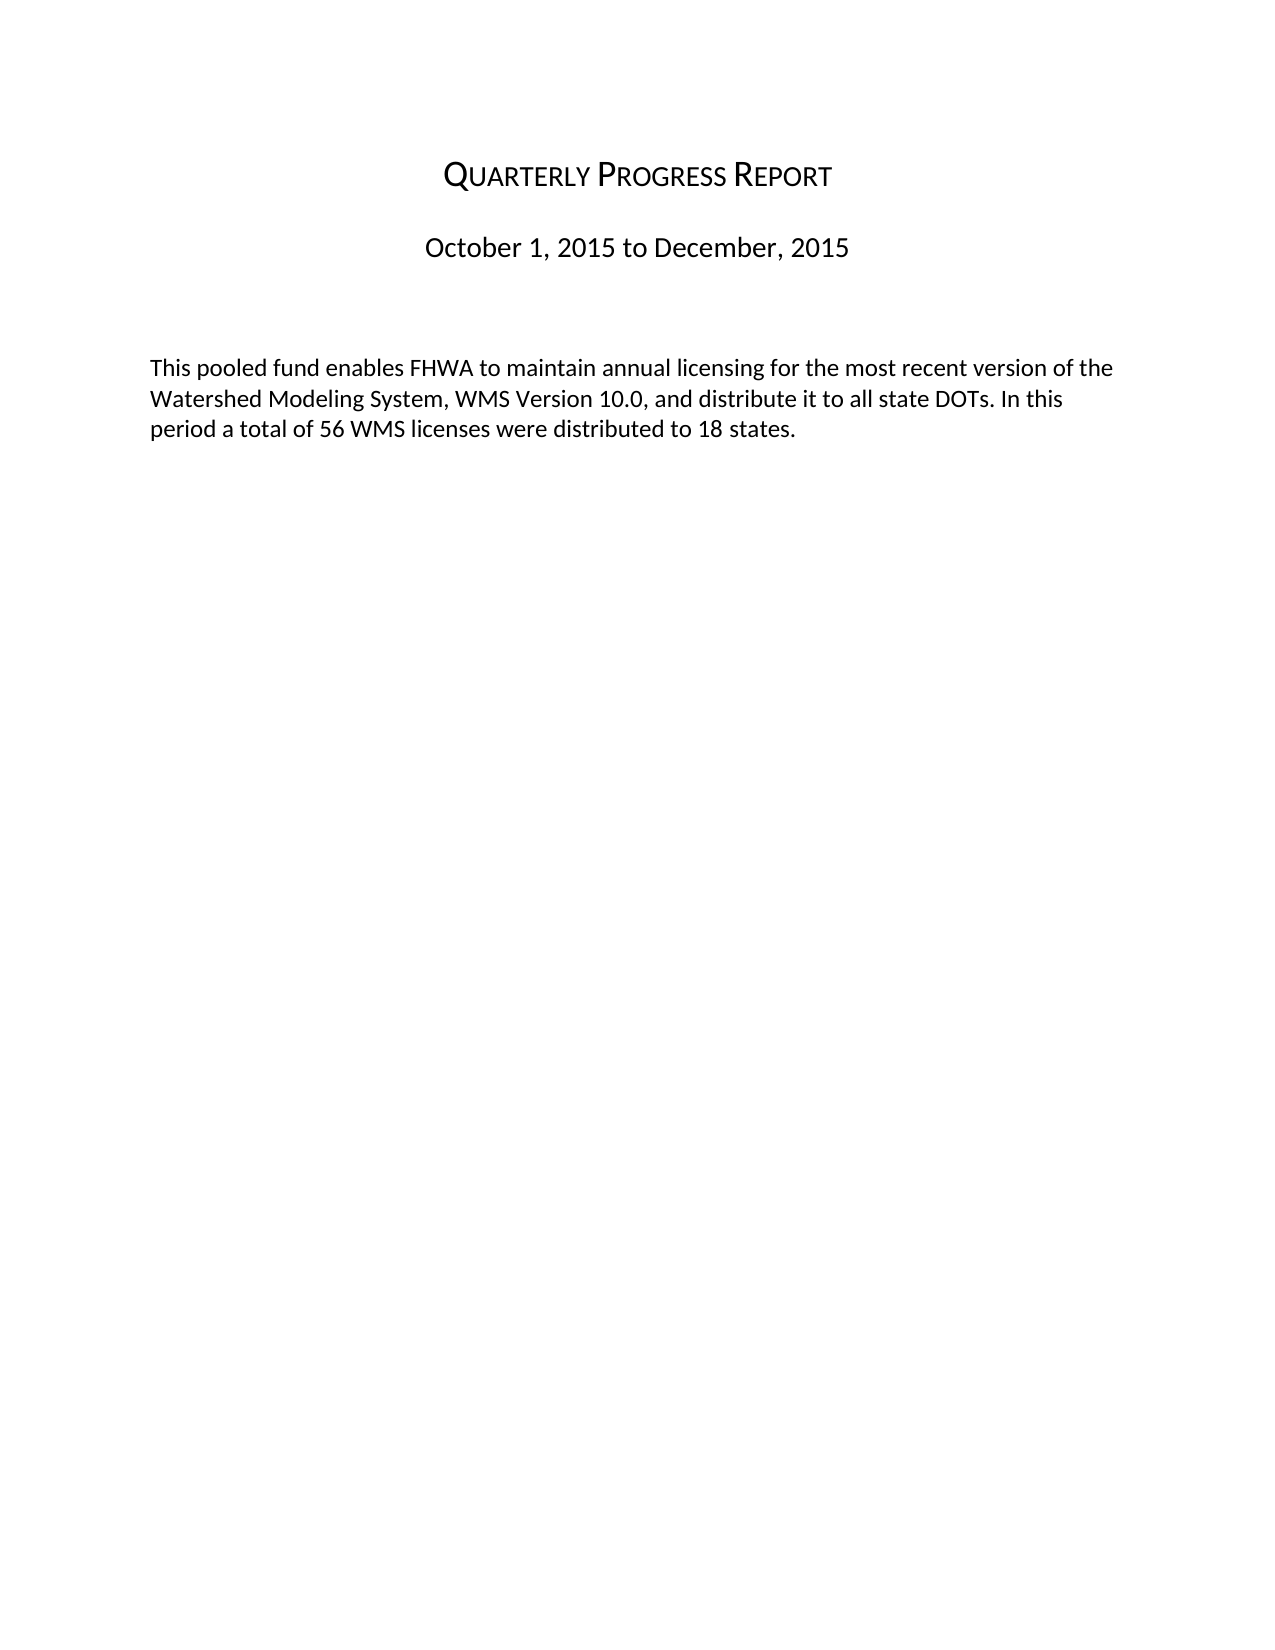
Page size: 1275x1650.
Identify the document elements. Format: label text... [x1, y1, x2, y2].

text QUARTERLY PROGRESS REPORT [150, 150, 1125, 196]
text This pooled fund enables FHWA to maintain annual licensing for the most recent version of the Watershed Modeling System, WMS Version 10.0, and distribute it to all state DOTs. In this period a total of 56 WMS licenses were distributed to 18 states. [150, 352, 1125, 444]
text October 1, 2015 to December, 2015 [150, 229, 1125, 264]
